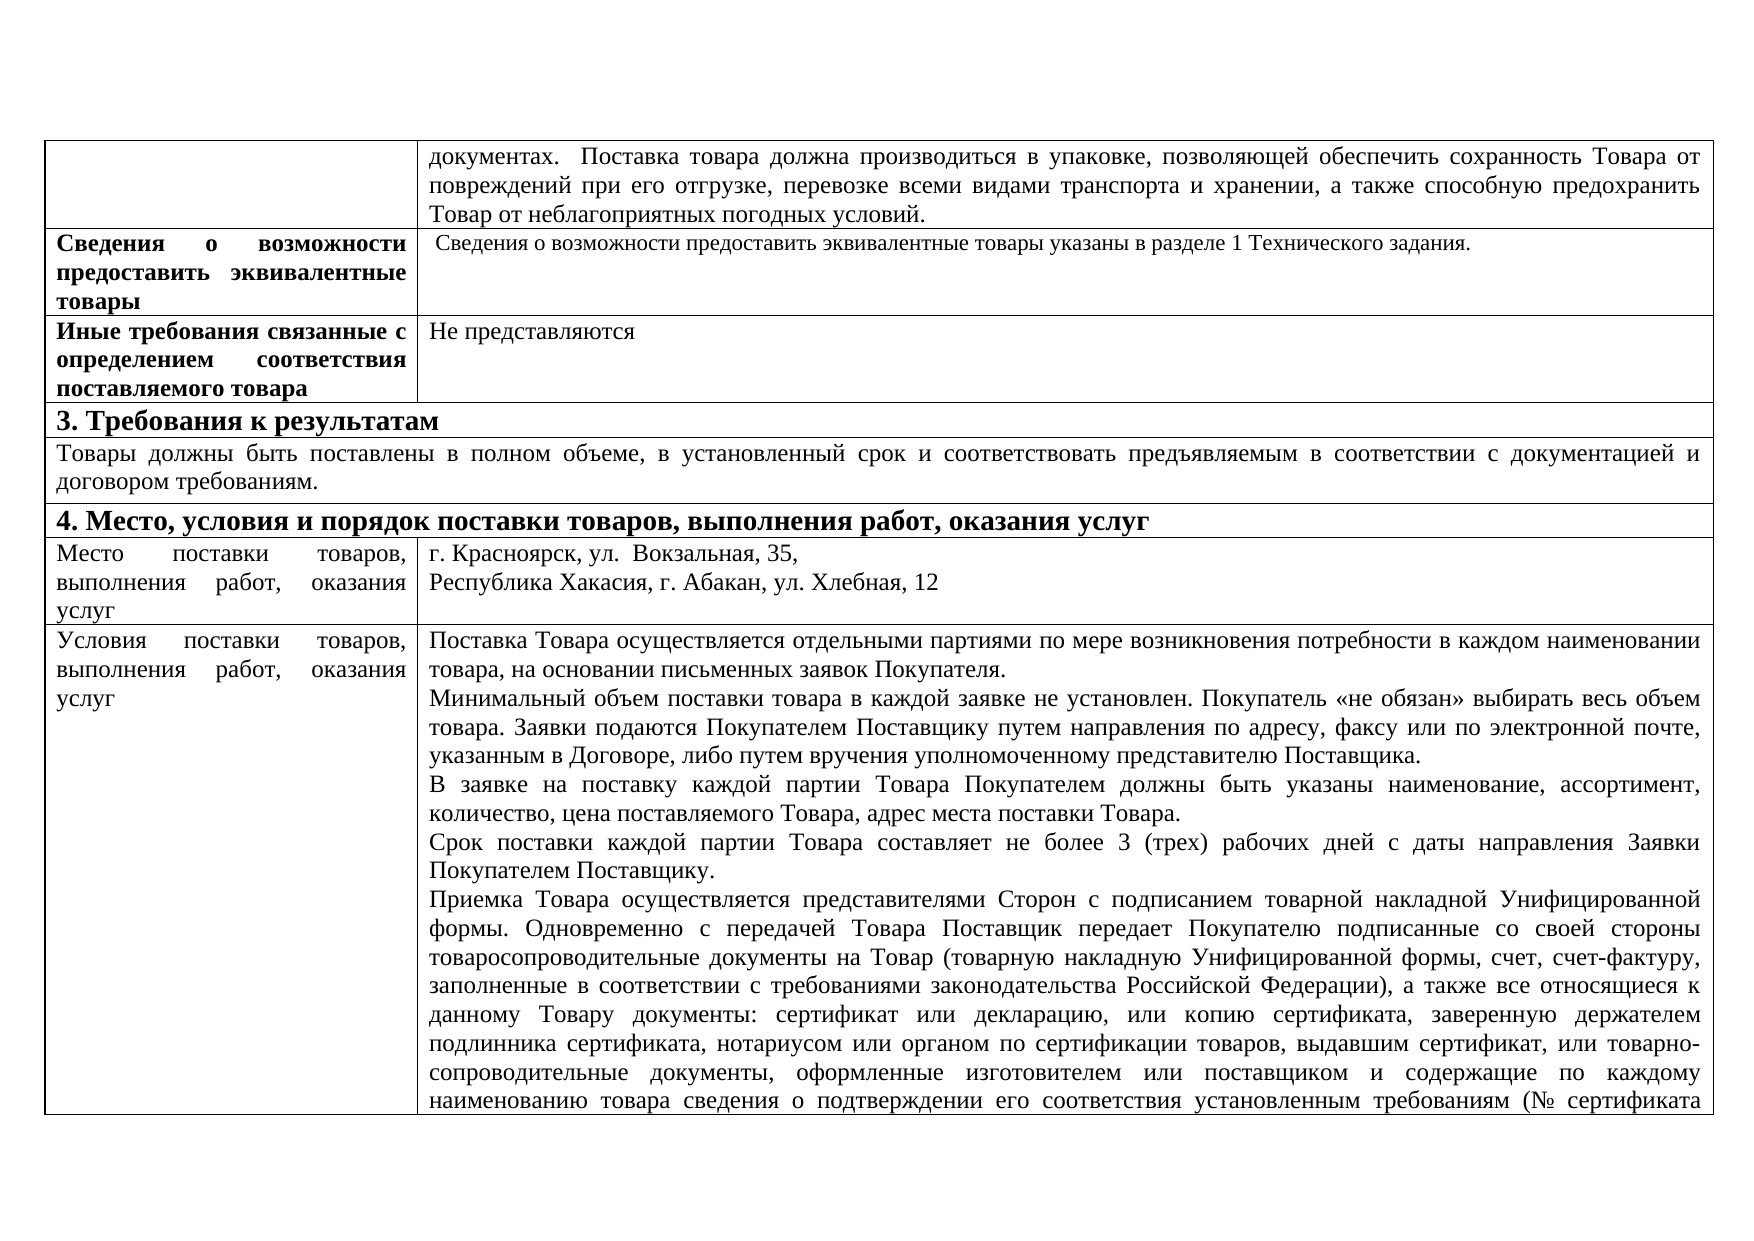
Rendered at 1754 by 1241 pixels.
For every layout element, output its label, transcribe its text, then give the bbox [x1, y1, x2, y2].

table_cell Не представляются [418, 316, 1713, 402]
table_cell Место поставки товаров, выполнения работ, оказания услуг [46, 538, 417, 624]
table_cell 3. Требования к результатам [46, 403, 1713, 437]
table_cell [46, 625, 417, 1114]
table_cell г. Красноярск, ул. Вокзальная, 35, Республика Хакасия, г. Абакан, ул. Хлебная, 12 [418, 538, 1713, 624]
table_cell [46, 141, 417, 227]
table_cell Товары должны быть поставлены в полном объеме, в установленный срок и соответствовать предъявляемым в соответствии с документацией и договором требованиям. [46, 438, 1713, 502]
table_cell Сведения о возможности предоставить эквивалентные товары [46, 229, 417, 315]
table_cell Иные требования связанные с определением соответствия поставляемого товара [46, 316, 417, 402]
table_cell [418, 141, 1713, 227]
table_cell Сведения о возможности предоставить эквивалентные товары указаны в разделе 1 Технического задания. [418, 229, 1713, 315]
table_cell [418, 625, 1713, 1114]
table_cell 4. Место, условия и порядок поставки товаров, выполнения работ, оказания услуг [46, 504, 1713, 537]
